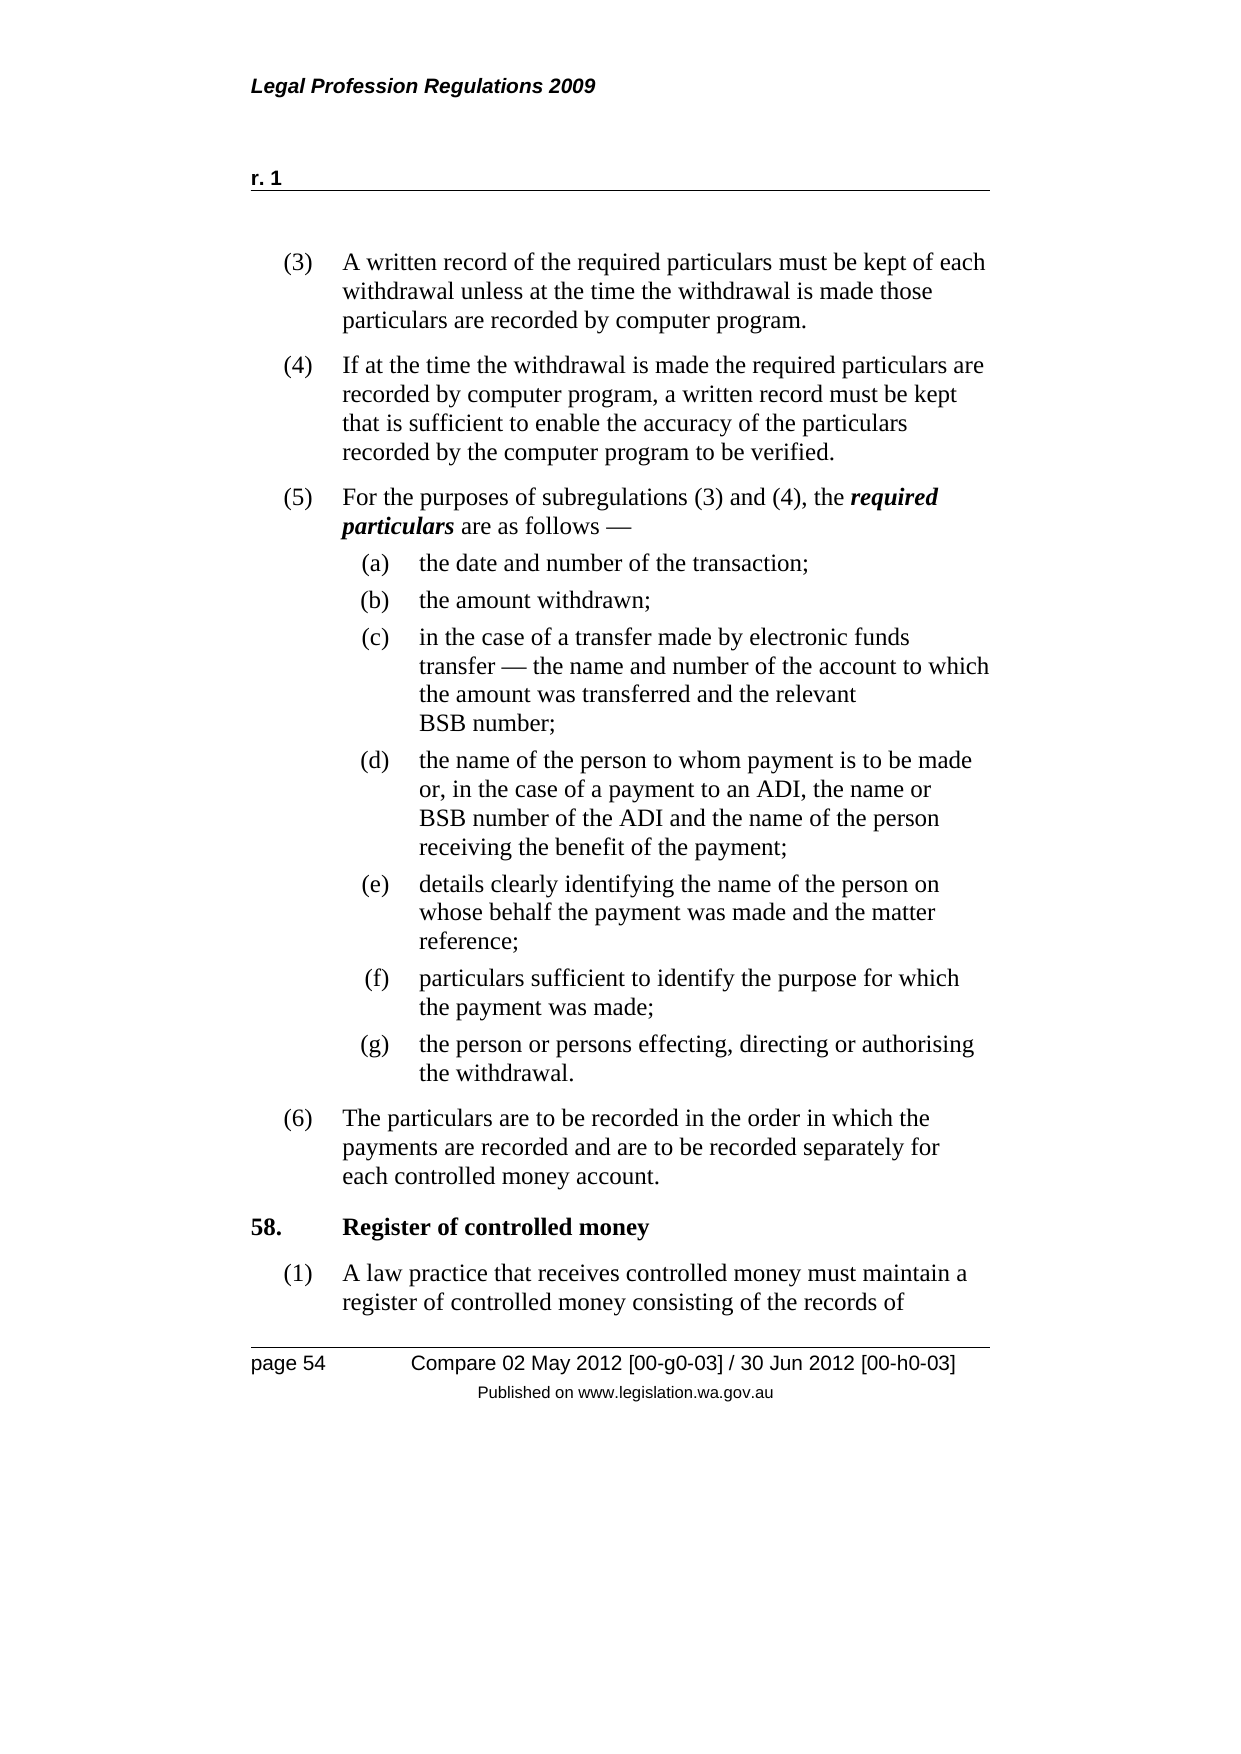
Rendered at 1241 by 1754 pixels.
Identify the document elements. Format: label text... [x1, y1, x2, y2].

subtitle 58. Register of controlled money [251, 1212, 990, 1241]
text (b) the amount withdrawn; [251, 585, 990, 614]
text (6) The particulars are to be recorded in the order in which the payments are recorded and are to be recorded separately for each controlled money account. [251, 1103, 990, 1189]
text (4) If at the time the withdrawal is made the required particulars are recorded by computer program, a written record must be kept that is sufficient to enable the accuracy of the particulars recorded by the computer program to be verified. [251, 350, 990, 465]
text (c) in the case of a transfer made by electronic funds transfer — the name and number of the account to which the amount was transferred and the relevant BSB number; [251, 622, 990, 737]
text (5) For the purposes of subregulations (3) and (4), the required particulars are as follows — [251, 482, 990, 539]
text (f) particulars sufficient to identify the purpose for which the payment was made; [251, 963, 990, 1021]
text (3) A written record of the required particulars must be kept of each withdrawal unless at the time the withdrawal is made those particulars are recorded by computer program. [251, 247, 990, 334]
text (g) the person or persons effecting, directing or authorising the withdrawal. [251, 1029, 990, 1087]
text (a) the date and number of the transaction; [251, 548, 990, 577]
text (e) details clearly identifying the name of the person on whose behalf the payment was made and the matter reference; [251, 869, 990, 955]
text (d) the name of the person to whom payment is to be made or, in the case of a payment to an ADI, the name or BSB number of the ADI and the name of the person receiving the benefit of the payment; [251, 745, 990, 860]
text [251, 1258, 990, 1315]
